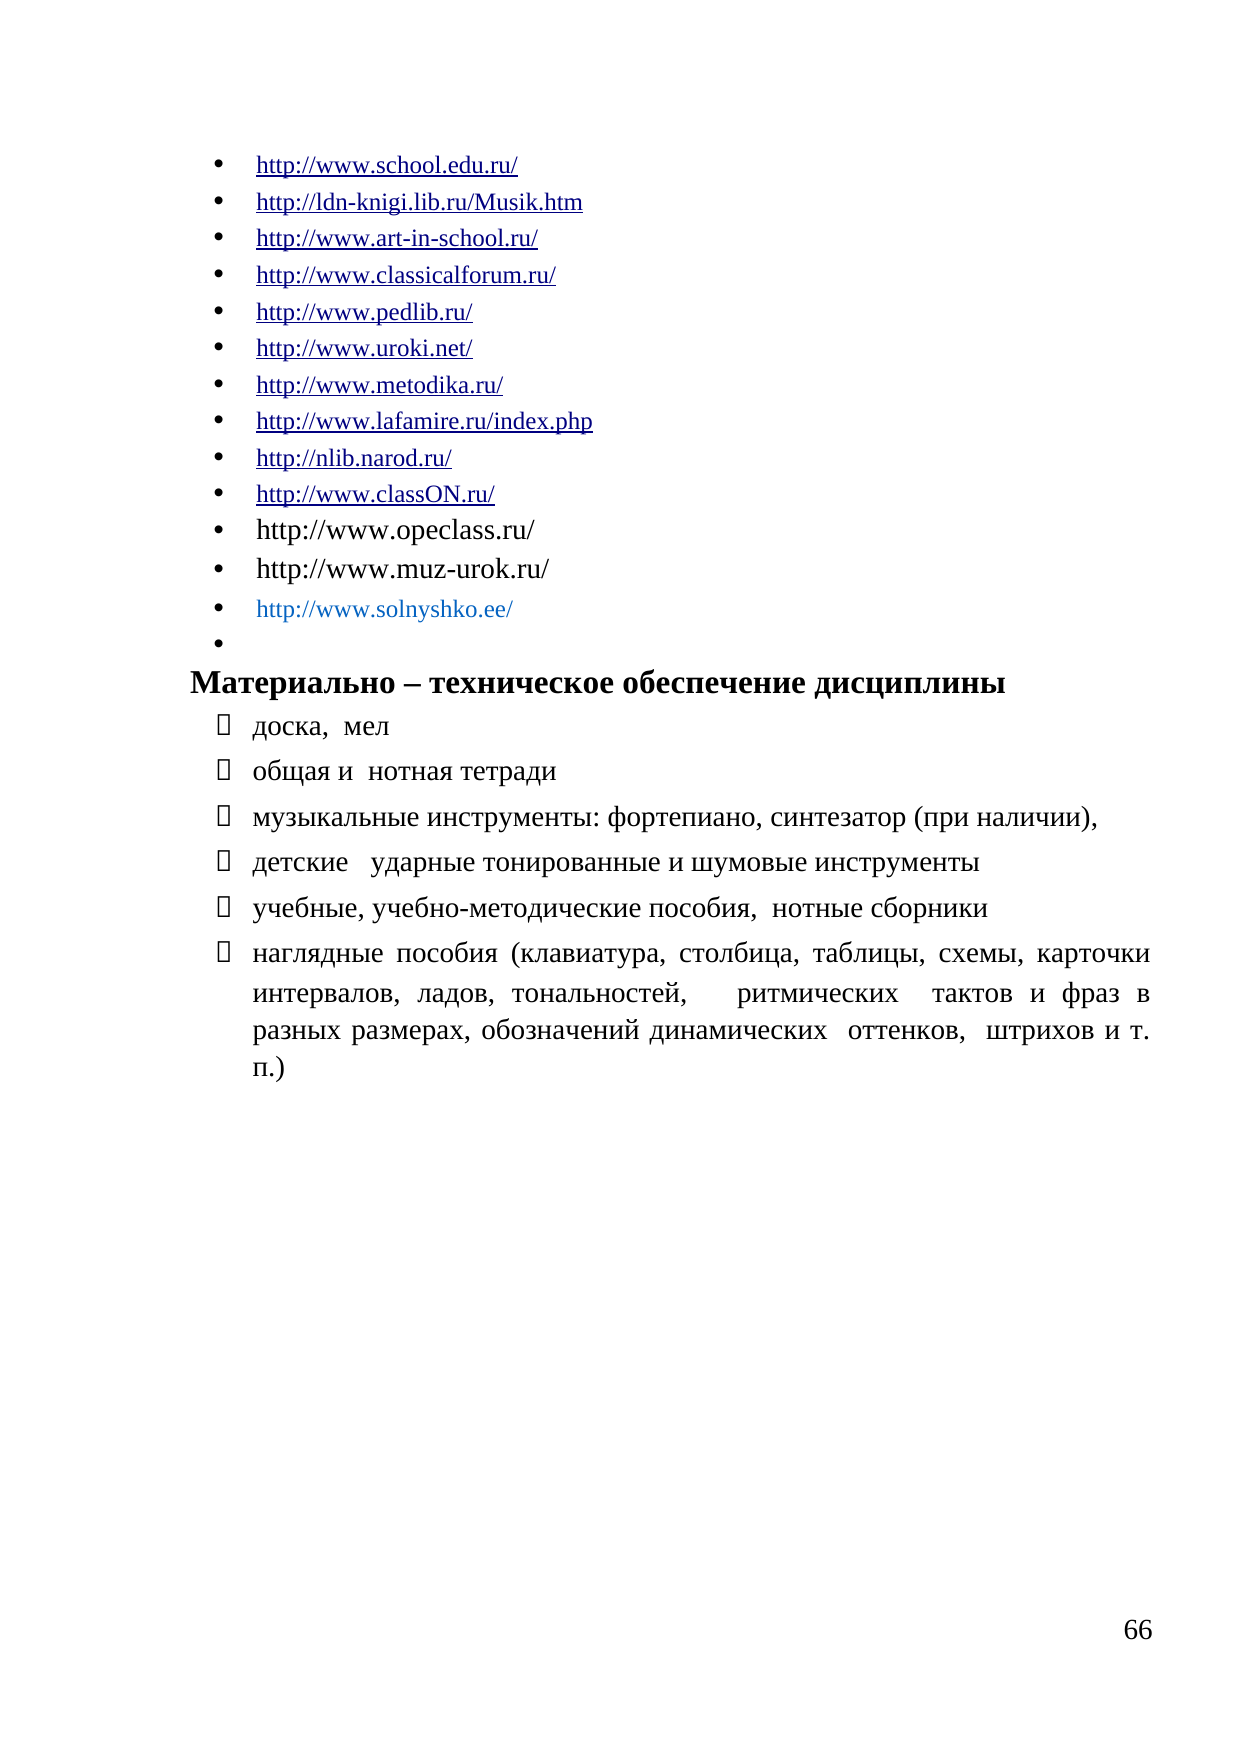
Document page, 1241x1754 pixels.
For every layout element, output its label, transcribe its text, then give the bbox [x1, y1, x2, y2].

list http://nlib.narod.ru/ [213, 439, 1153, 472]
list http://ldn-knigi.lib.ru/Musik.htm [213, 183, 1153, 216]
list http://www.muz-urok.ru/ [213, 551, 1153, 584]
list http://www.school.edu.ru/ [213, 146, 1153, 180]
list музыкальные инструменты: фортепиано, синтезатор (при наличии), [215, 795, 1151, 835]
list http://www.pedlib.ru/ [213, 292, 1153, 326]
subtitle Материально – техническое обеспечение дисциплины [29, 663, 1152, 701]
list http://www.solnyshko.ee/ [213, 589, 1153, 623]
list http://www.opeclass.ru/ [213, 512, 1153, 546]
list общая и нотная тетради [215, 749, 1151, 789]
list наглядные пособия (клавиатура, столбица, таблицы, схемы, карточки интервалов, ладов, тональностей, ритмических тактов и фраз в разных размерах, обозначений динамических оттенков, штрихов и т. п.) [215, 932, 1151, 1083]
list http://www.classON.ru/ [213, 475, 1153, 509]
list http://www.metodika.ru/ [213, 366, 1153, 399]
list доска, мел [215, 704, 1151, 744]
list учебные, учебно-методические пособия, нотные сборники [215, 886, 1151, 926]
list http://www.lafamire.ru/index.php [213, 402, 1153, 436]
list детские ударные тонированные и шумовые инструменты [215, 841, 1151, 880]
list http://www.classicalforum.ru/ [213, 256, 1153, 289]
list http://www.uroki.net/ [213, 329, 1153, 363]
list http://www.art-in-school.ru/ [213, 219, 1153, 253]
